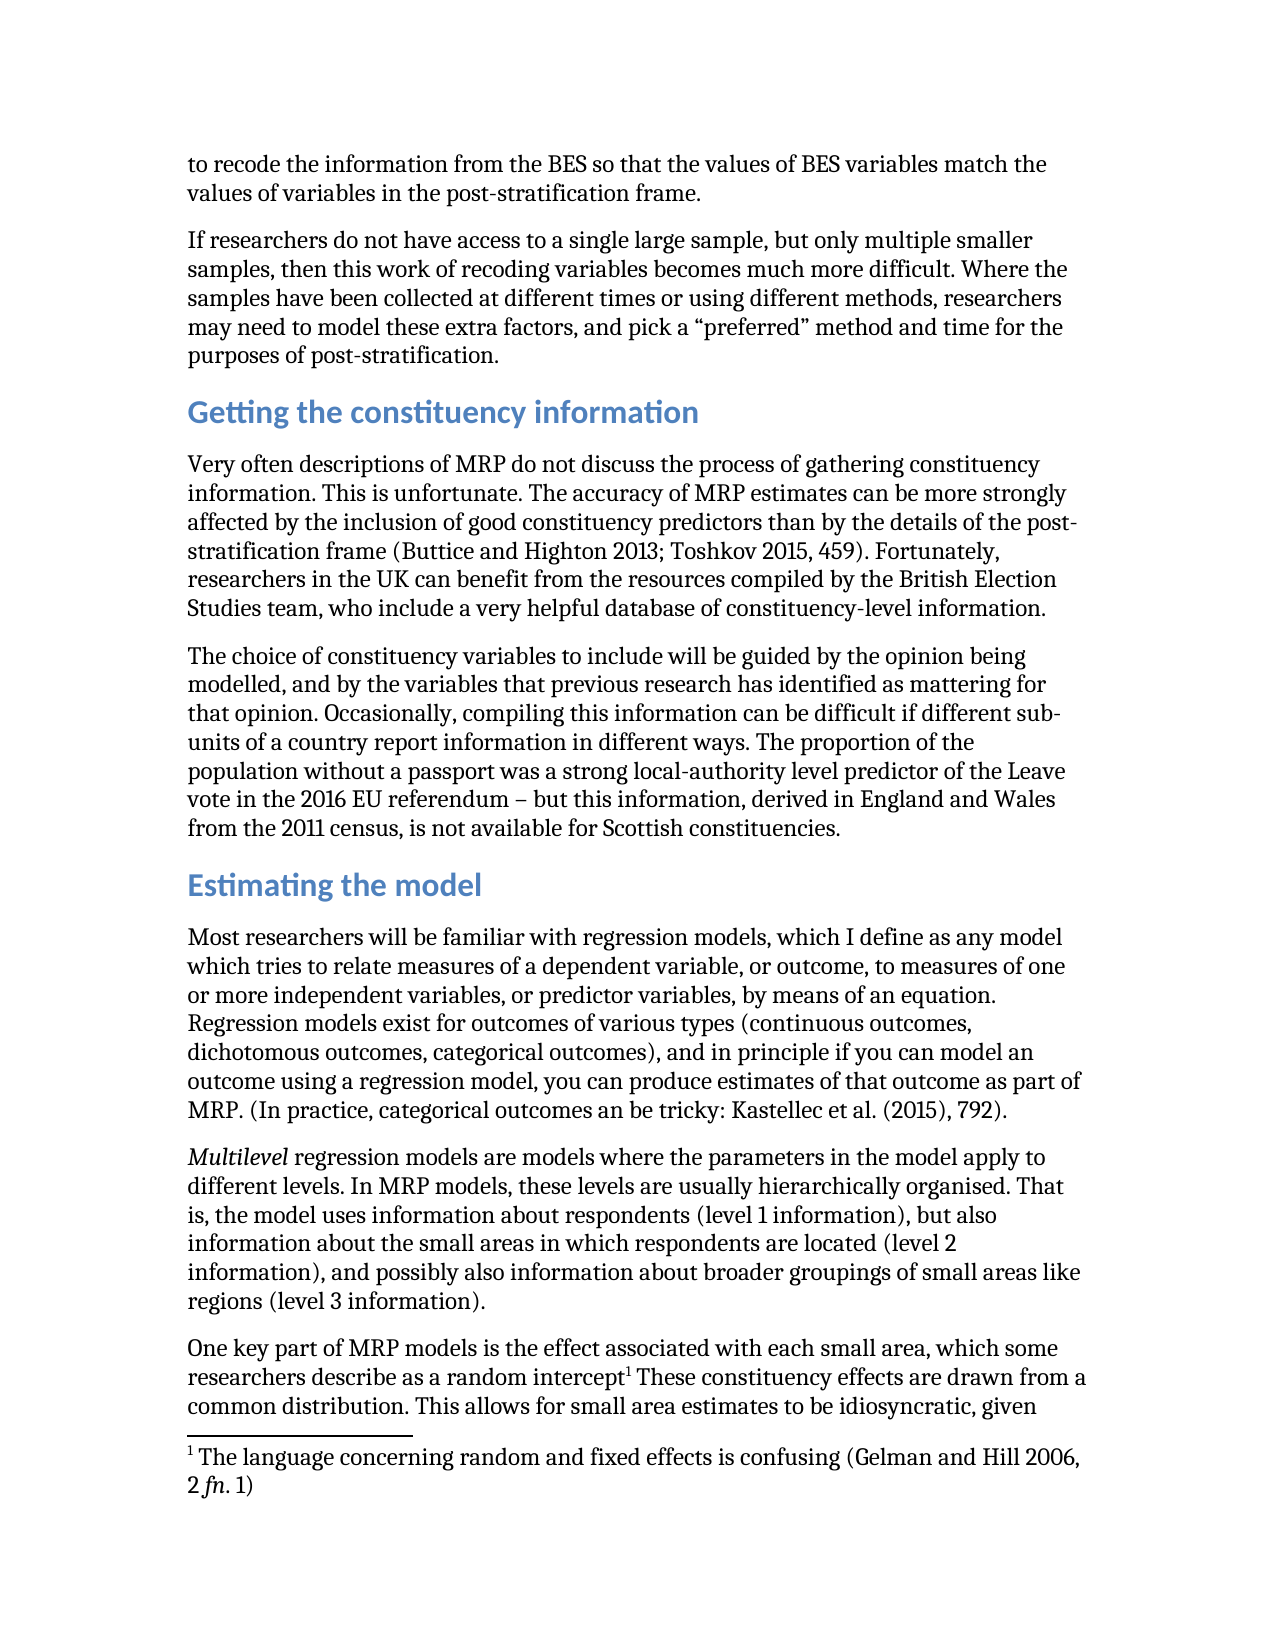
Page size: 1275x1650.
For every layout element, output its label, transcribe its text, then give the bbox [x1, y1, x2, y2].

text If researchers do not have access to a single large sample, but only multiple smaller samples, then this work of recoding variables becomes much more difficult. Where the samples have been collected at different times or using different methods, researchers may need to model these extra factors, and pick a “preferred” method and time for the purposes of post-stratification. [187, 226, 1087, 370]
subtitle Getting the constituency information [187, 391, 1087, 432]
subtitle Estimating the model [187, 864, 1087, 904]
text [187, 150, 1087, 207]
text Multilevel regression models are models where the parameters in the model apply to different levels. In MRP models, these levels are usually hierarchically organised. That is, the model uses information about respondents (level 1 information), but also information about the small areas in which respondents are located (level 2 information), and possibly also information about broader groupings of small areas like regions (level 3 information). [187, 1143, 1087, 1316]
text The choice of constituency variables to include will be guided by the opinion being modelled, and by the variables that previous research has identified as mattering for that opinion. Occasionally, compiling this information can be difficult if different sub-units of a country report information in different ways. The proportion of the population without a passport was a strong local-authority level predictor of the Leave vote in the 2016 EU referendum – but this information, derived in England and Wales from the 2011 census, is not available for Scottish constituencies. [187, 642, 1087, 843]
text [187, 1334, 1087, 1421]
text Most researchers will be familiar with regression models, which I define as any model which tries to relate measures of a dependent variable, or outcome, to measures of one or more independent variables, or predictor variables, by means of an equation. Regression models exist for outcomes of various types (continuous outcomes, dichotomous outcomes, categorical outcomes), and in principle if you can model an outcome using a regression model, you can produce estimates of that outcome as part of MRP. (In practice, categorical outcomes an be tricky: Kastellec et al. (2015), 792). [187, 923, 1087, 1124]
text Very often descriptions of MRP do not discuss the process of gathering constituency information. This is unfortunate. The accuracy of MRP estimates can be more strongly affected by the inclusion of good constituency predictors than by the details of the post-stratification frame (Buttice and Highton 2013; Toshkov 2015, 459). Fortunately, researchers in the UK can benefit from the resources compiled by the British Election Studies team, who include a very helpful database of constituency-level information. [187, 450, 1087, 623]
